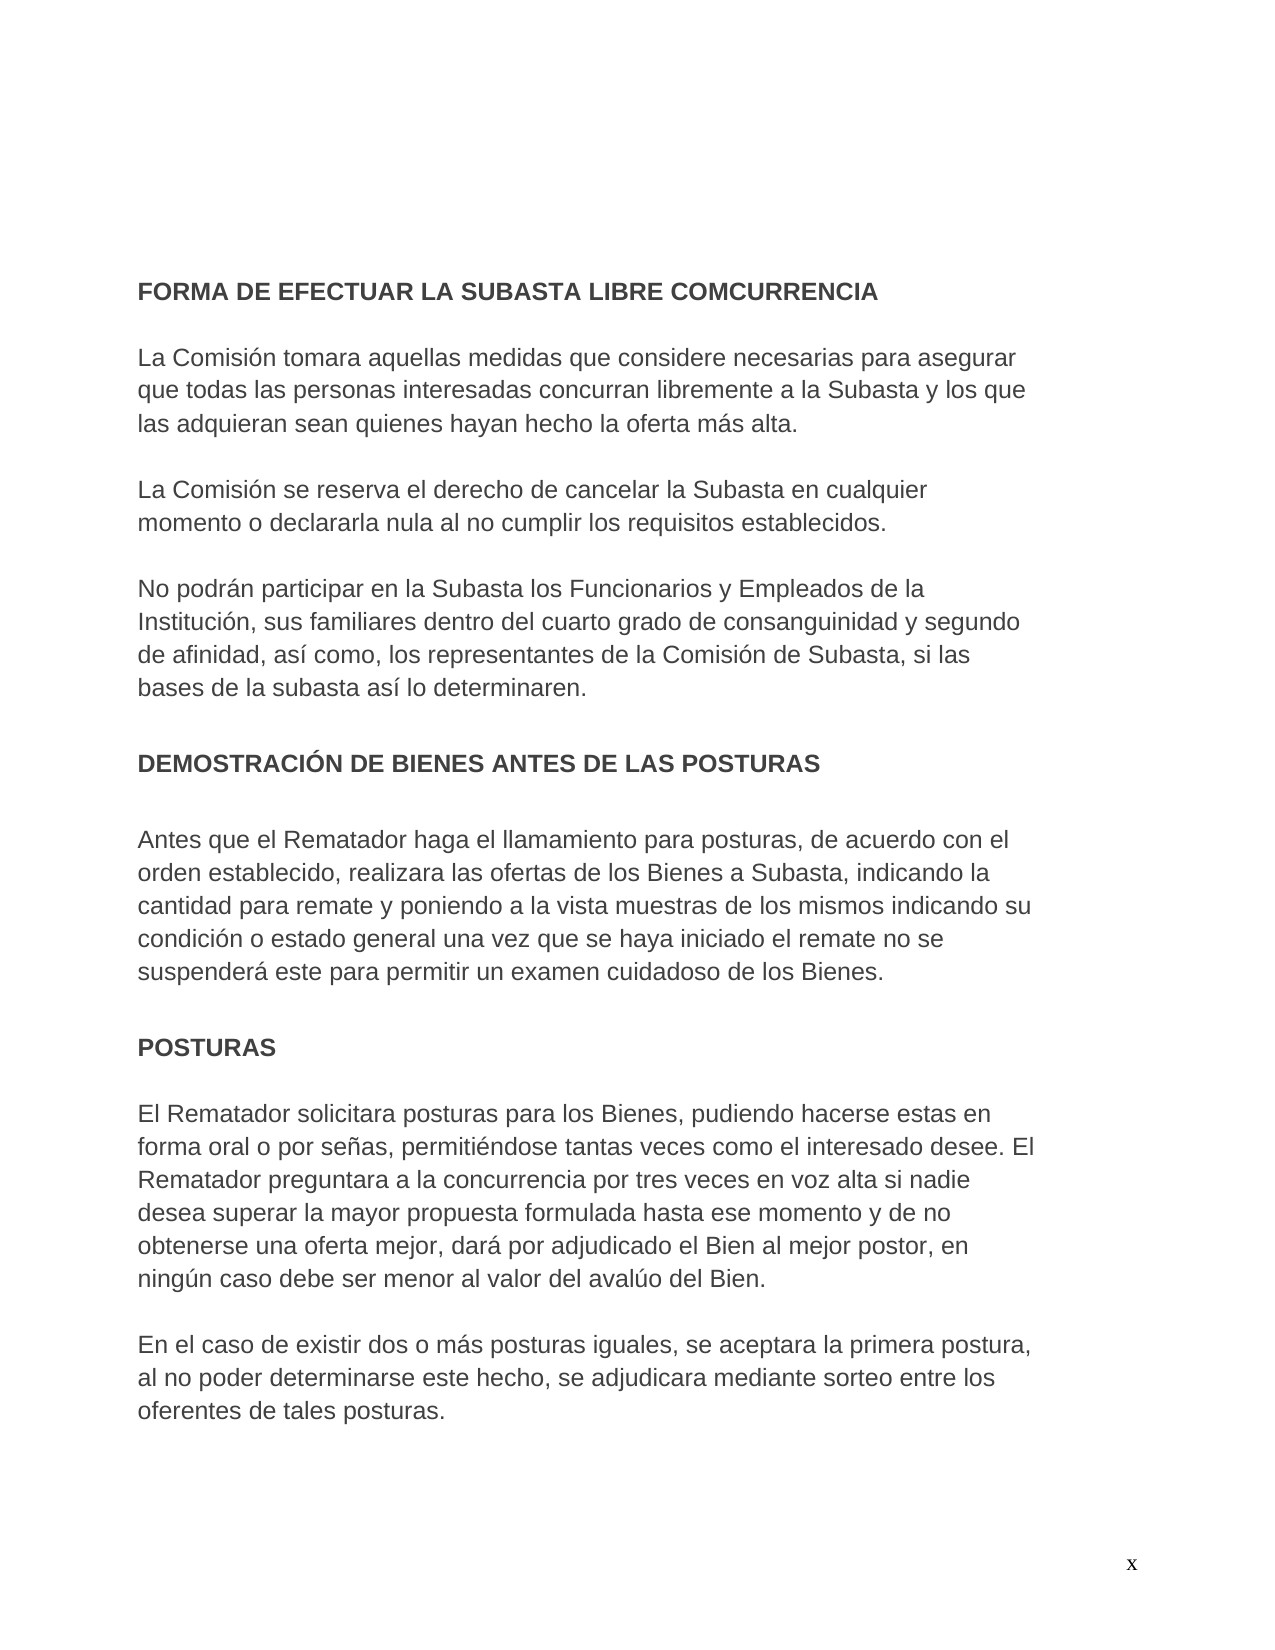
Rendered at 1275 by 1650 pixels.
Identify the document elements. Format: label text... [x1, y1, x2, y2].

text El Rematador solicitara posturas para los Bienes, pudiendo hacerse estas en forma oral o por señas, permitiéndose tantas veces como el interesado desee. El Rematador preguntara a la concurrencia por tres veces en voz alta si nadie desea superar la mayor propuesta formulada hasta ese momento y de no obtenerse una oferta mejor, dará por adjudicado el Bien al mejor postor, en ningún caso debe ser menor al valor del avalúo del Bien. [137, 1099, 1038, 1292]
text DEMOSTRACIÓN DE BIENES ANTES DE LAS POSTURAS [137, 749, 1038, 777]
text La Comisión tomara aquellas medidas que considere necesarias para asegurar que todas las personas interesadas concurran libremente a la Subasta y los que las adquieran sean quienes hayan hecho la oferta más alta. [137, 342, 1038, 437]
text POSTURAS [137, 1033, 1038, 1061]
text Antes que el Rematador haga el llamamiento para posturas, de acuerdo con el orden establecido, realizara las ofertas de los Bienes a Subasta, indicando la cantidad para remate y poniendo a la vista muestras de los mismos indicando su condición o estado general una vez que se haya iniciado el remate no se suspenderá este para permitir un examen cuidadoso de los Bienes. [137, 824, 1038, 985]
text En el caso de existir dos o más posturas iguales, se aceptara la primera postura, al no poder determinarse este hecho, se adjudicara mediante sorteo entre los oferentes de tales posturas. [137, 1330, 1038, 1424]
text No podrán participar en la Subasta los Funcionarios y Empleados de la Institución, sus familiares dentro del cuarto grado de consanguinidad y segundo de afinidad, así como, los representantes de la Comisión de Subasta, si las bases de la subasta así lo determinaren. [137, 574, 1038, 701]
text FORMA DE EFECTUAR LA SUBASTA LIBRE COMCURRENCIA [137, 276, 1038, 305]
text La Comisión se reserva el derecho de cancelar la Subasta en cualquier momento o declararla nula al no cumplir los requisitos establecidos. [137, 474, 1038, 536]
